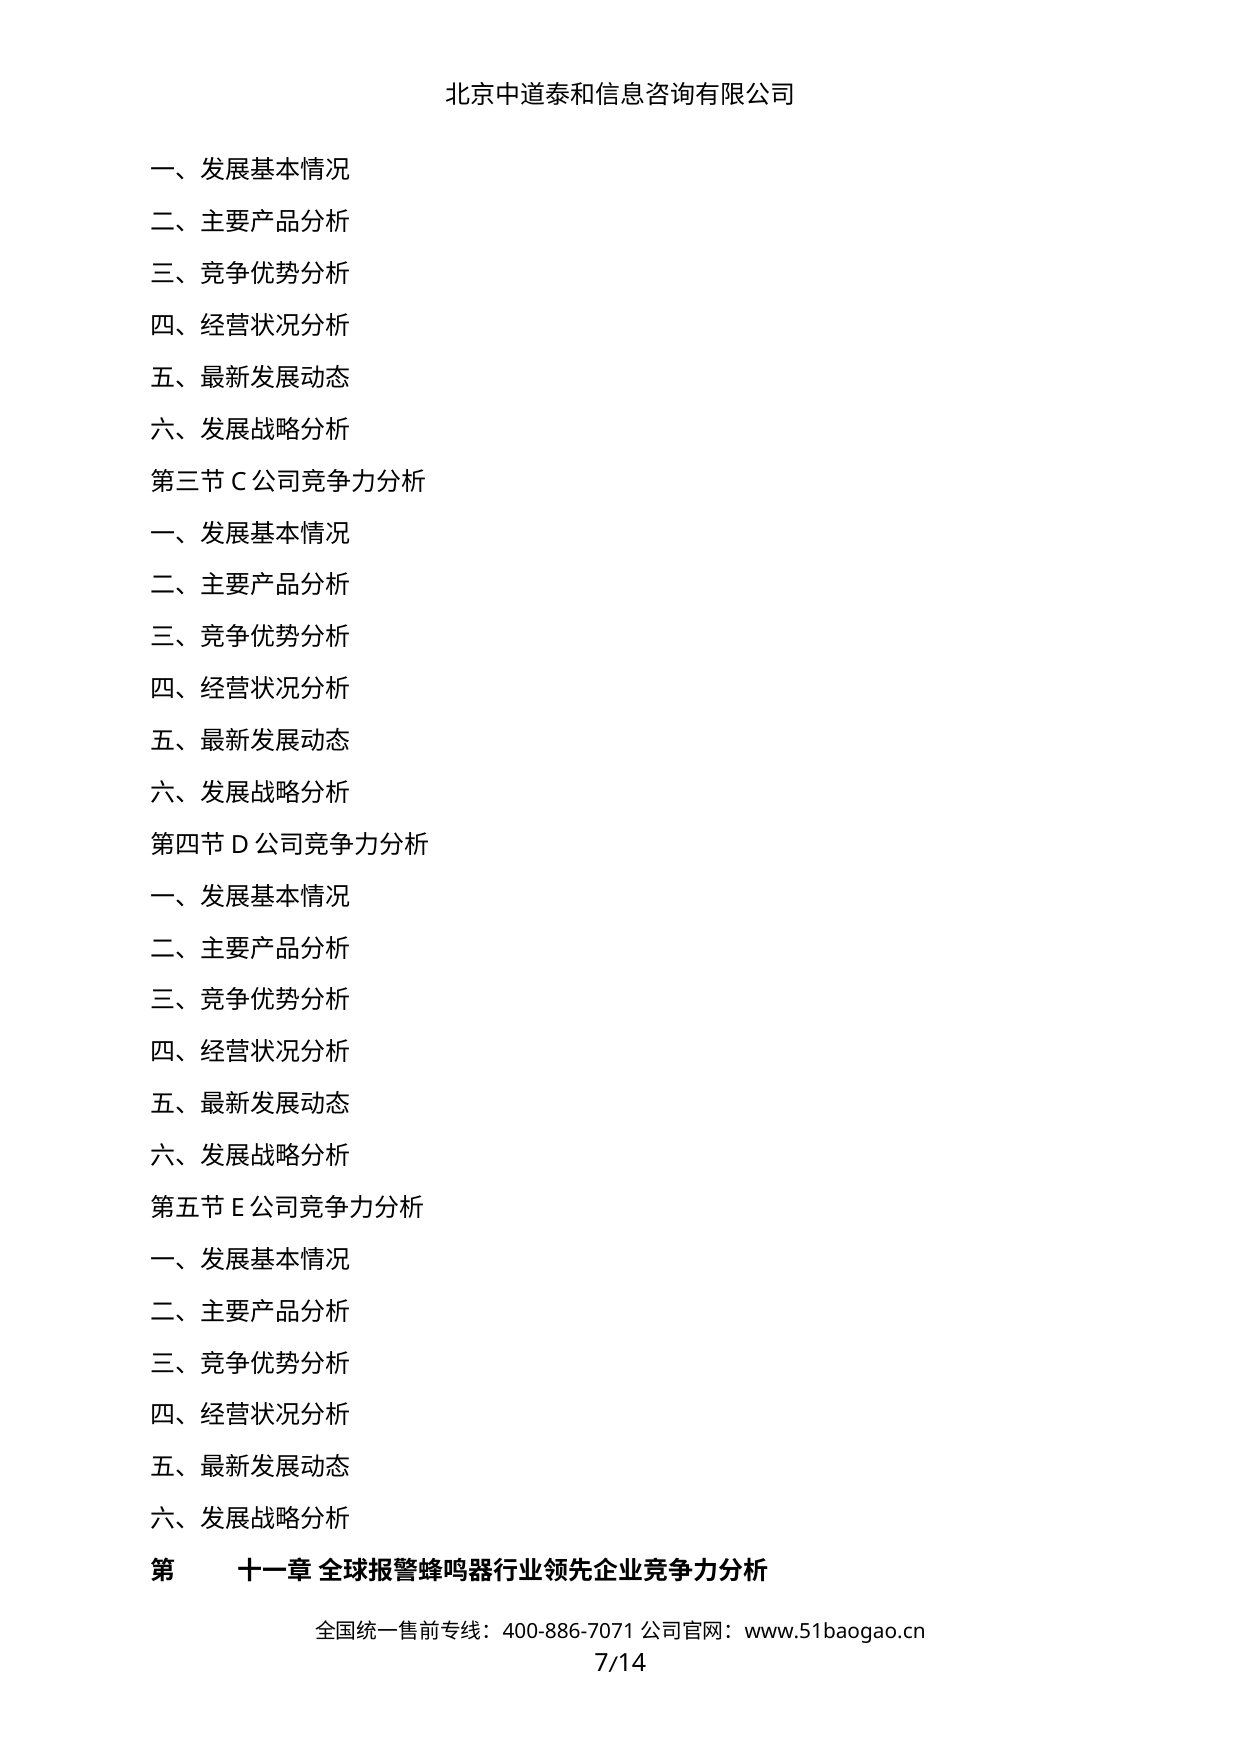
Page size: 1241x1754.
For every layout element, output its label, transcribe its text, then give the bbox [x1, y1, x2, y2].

text 六、发展战略分析 [150, 772, 1090, 809]
text 五、最新发展动态 [150, 721, 1090, 757]
text 五、最新发展动态 [150, 1447, 1090, 1483]
text 四、经营状况分析 [150, 306, 1090, 342]
text 一、发展基本情况 [150, 150, 1090, 186]
text 五、最新发展动态 [150, 357, 1090, 394]
text 第四节 D公司竞争力分析 [150, 824, 1090, 861]
text 一、发展基本情况 [150, 876, 1090, 912]
text 二、主要产品分析 [150, 565, 1090, 601]
text 四、经营状况分析 [150, 1032, 1090, 1068]
text 第三节 C公司竞争力分析 [150, 461, 1090, 497]
text 六、发展战略分析 [150, 1499, 1090, 1535]
text 二、主要产品分析 [150, 202, 1090, 238]
text 三、竞争优势分析 [150, 254, 1090, 290]
text 二、主要产品分析 [150, 1291, 1090, 1327]
text 五、最新发展动态 [150, 1084, 1090, 1120]
text 三、竞争优势分析 [150, 980, 1090, 1016]
text 三、竞争优势分析 [150, 617, 1090, 653]
text 六、发展战略分析 [150, 409, 1090, 446]
text 一、发展基本情况 [150, 1239, 1090, 1276]
text 二、主要产品分析 [150, 928, 1090, 964]
text 三、竞争优势分析 [150, 1343, 1090, 1379]
text 四、经营状况分析 [150, 1395, 1090, 1431]
text 六、发展战略分析 [150, 1136, 1090, 1172]
text 一、发展基本情况 [150, 513, 1090, 549]
text 第 十一章 全球报警蜂鸣器行业领先企业竞争力分析 [150, 1551, 1090, 1587]
text 第五节 E公司竞争力分析 [150, 1187, 1090, 1224]
text 四、经营状况分析 [150, 669, 1090, 705]
